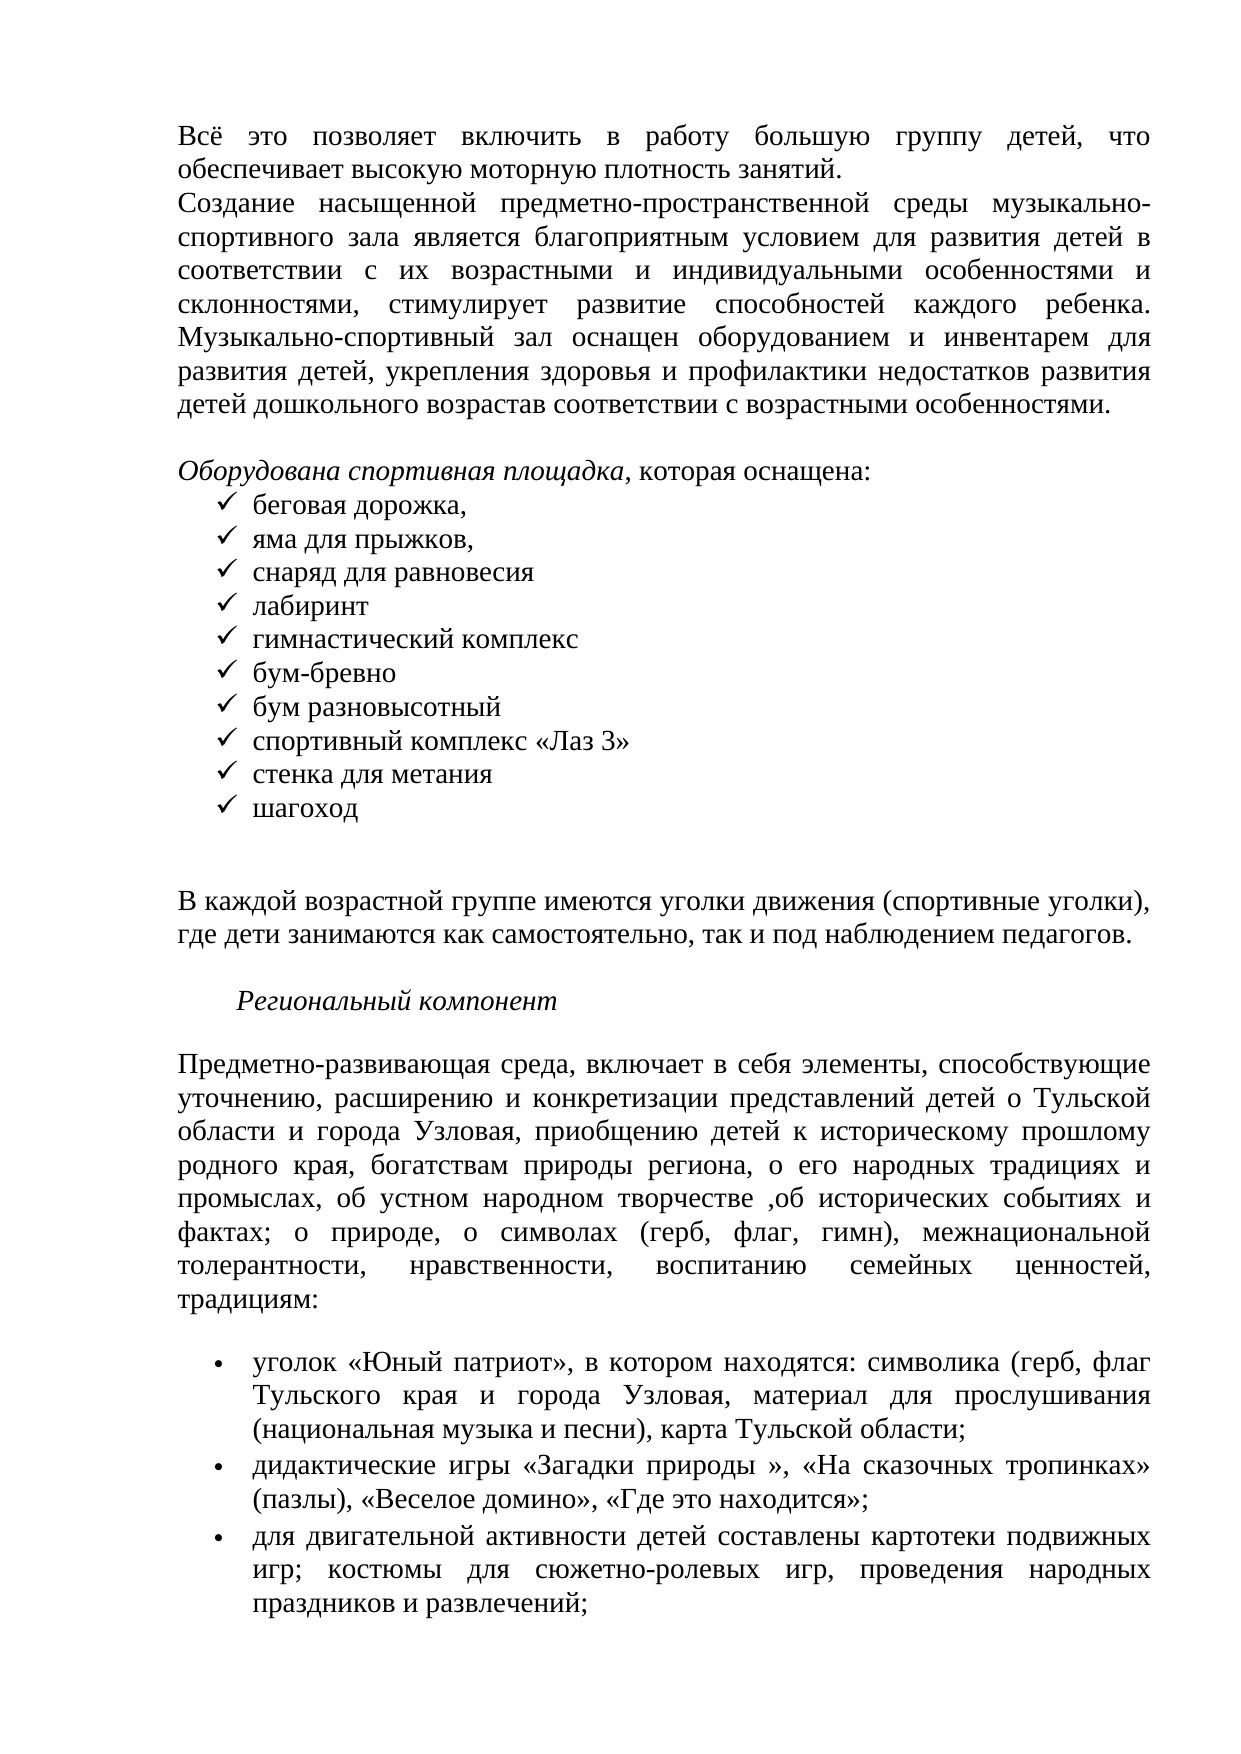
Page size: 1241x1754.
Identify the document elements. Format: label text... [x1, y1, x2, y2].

text Региональный компонент [177, 983, 1152, 1017]
list для двигательной активности детей составлены картотеки подвижных игр; костюмы для сюжетно-ролевых игр, проведения народных праздников и развлечений; [215, 1518, 1152, 1618]
list беговая дорожка, [215, 487, 1152, 521]
list яма для прыжков, [215, 521, 1152, 554]
text Создание насыщенной предметно-пространственной среды музыкально-спортивного зала является благоприятным условием для развития детей в соответствии с их возрастными и индивидуальными особенностями и склонностями, стимулирует развитие способностей каждого ребенка. Музыкально-спортивный зал оснащен оборудованием и инвентарем для развития детей, укрепления здоровья и профилактики недостатков развития детей дошкольного возрастав соответствии с возрастными особенностями. [177, 185, 1152, 420]
list лабиринт [215, 588, 1152, 622]
list уголок «Юный патриот», в котором находятся: символика (герб, флаг Тульского края и города Узловая, материал для прослушивания (национальная музыка и песни), карта Тульской области; [215, 1344, 1152, 1444]
text Предметно-развивающая среда, включает в себя элементы, способствующие уточнению, расширению и конкретизации представлений детей о Тульской области и города Узловая, приобщению детей к историческому прошлому родного края, богатствам природы региона, о его народных традициях и промыслах, об устном народном творчестве ,об исторических событиях и фактах; о природе, о символах (герб, флаг, гимн), межнациональной толерантности, нравственности, воспитанию семейных ценностей, традициям: [177, 1046, 1152, 1314]
list бум разновысотный [215, 689, 1152, 723]
text Всё это позволяет включить в работу большую группу детей, что обеспечивает высокую моторную плотность занятий. [177, 118, 1152, 185]
list стенка для метания [215, 756, 1152, 790]
list дидактические игры «Загадки природы », «На сказочных тропинках» (пазлы), «Веселое домино», «Где это находится»; [215, 1447, 1152, 1514]
list снаряд для равновесия [215, 554, 1152, 588]
list спортивный комплекс «Лаз 3» [215, 723, 1152, 756]
list гимнастический комплекс [215, 622, 1152, 655]
text В каждой возрастной группе имеются уголки движения (спортивные уголки), где дети занимаются как самостоятельно, так и под наблюдением педагогов. [177, 883, 1152, 950]
list бум-бревно [215, 655, 1152, 689]
text Оборудована спортивная площадка, которая оснащена: [177, 453, 1152, 487]
list шагоход [215, 790, 1152, 823]
